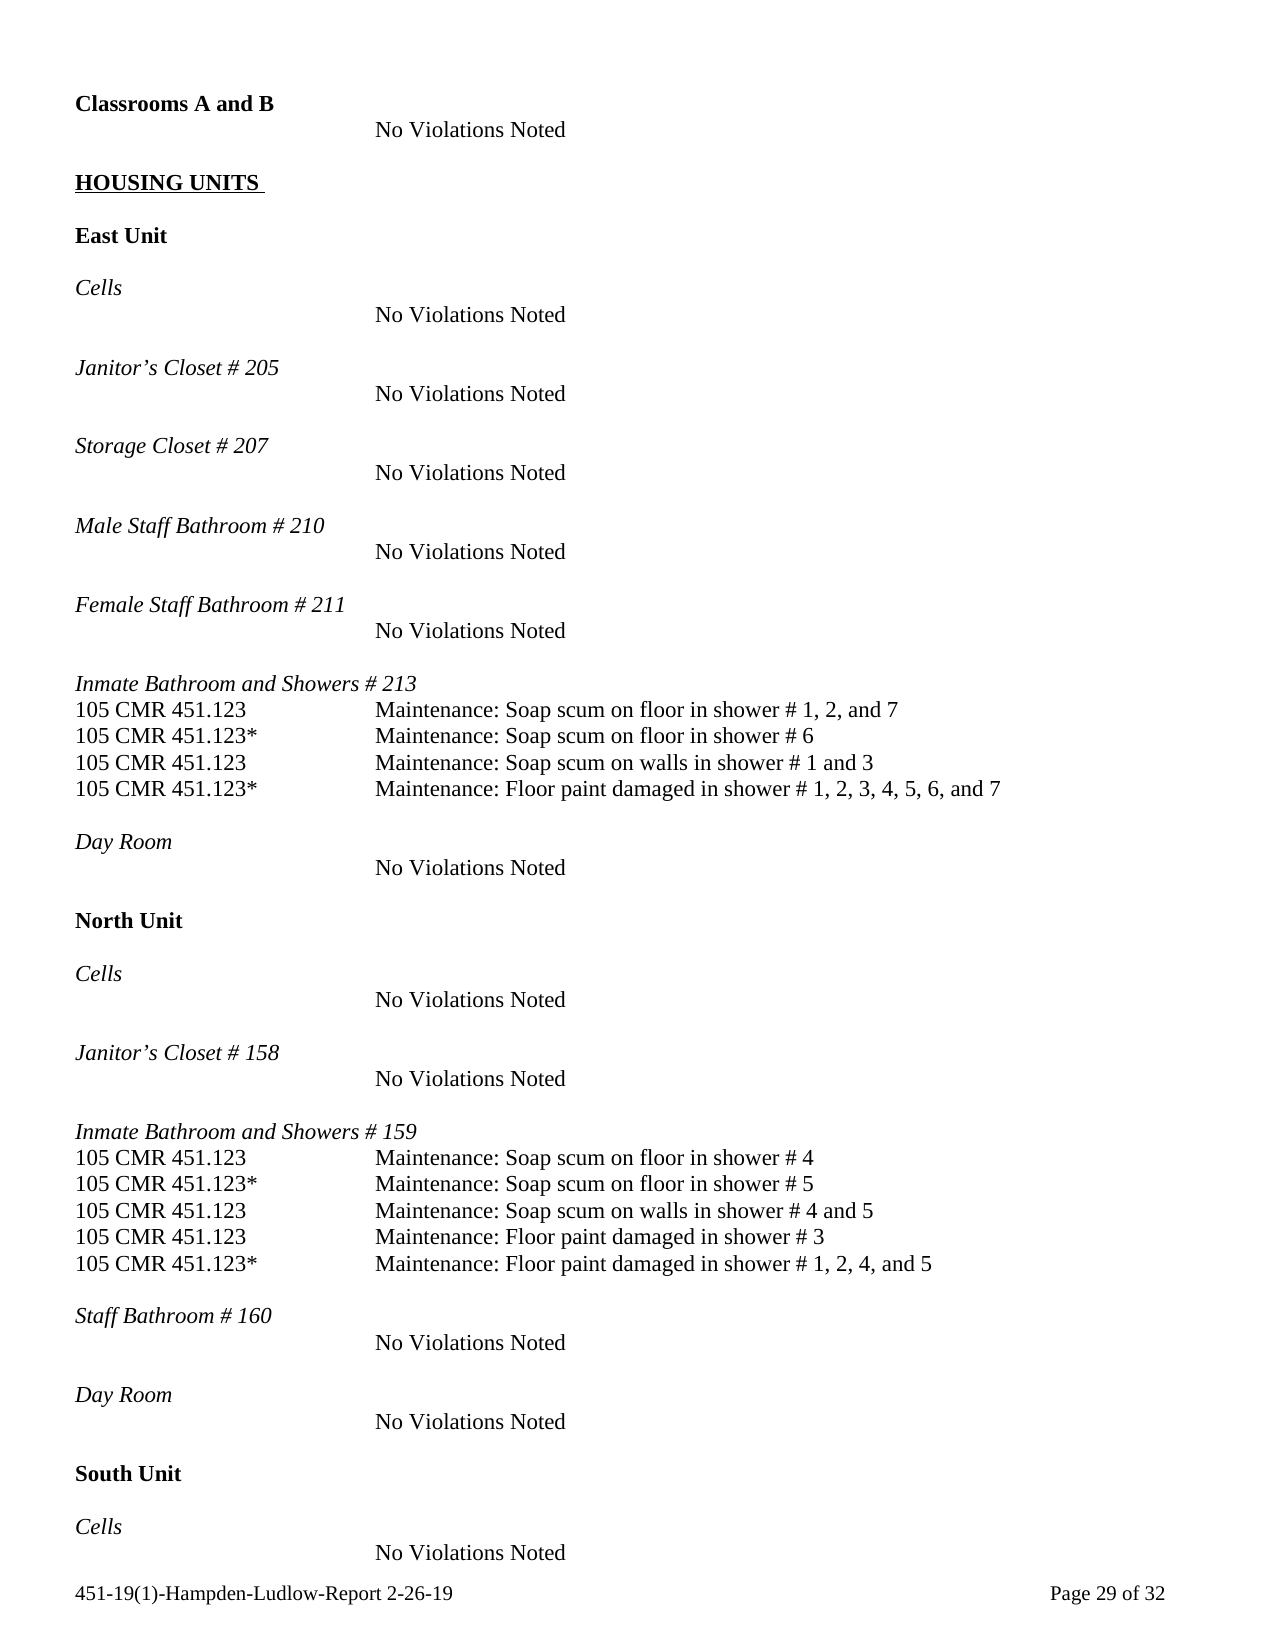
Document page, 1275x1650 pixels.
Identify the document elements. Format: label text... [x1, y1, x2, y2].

text 105 CMR 451.123 Maintenance: Soap scum on walls in shower # 4 and 5 [75, 1197, 1200, 1223]
text Male Staff Bathroom # 210 [75, 512, 1200, 538]
text 105 CMR 451.123 Maintenance: Soap scum on walls in shower # 1 and 3 [75, 749, 1200, 775]
text 105 CMR 451.123* Maintenance: Floor paint damaged in shower # 1, 2, 3, 4, 5, 6, and 7 [75, 775, 1200, 802]
text HOUSING UNITS [75, 169, 1200, 195]
text No Violations Noted [75, 1065, 1200, 1091]
text 105 CMR 451.123 Maintenance: Soap scum on floor in shower # 4 [75, 1144, 1200, 1171]
text 105 CMR 451.123* Maintenance: Soap scum on floor in shower # 5 [75, 1171, 1200, 1197]
text Staff Bathroom # 160 [75, 1302, 1200, 1329]
text North Unit [75, 907, 1200, 933]
text No Violations Noted [75, 854, 1200, 881]
text 105 CMR 451.123 Maintenance: Floor paint damaged in shower # 3 [75, 1223, 1200, 1249]
text No Violations Noted [75, 116, 1200, 143]
text Day Room [75, 1381, 1200, 1408]
text No Violations Noted [75, 301, 1200, 327]
text No Violations Noted [75, 617, 1200, 643]
text 105 CMR 451.123* Maintenance: Floor paint damaged in shower # 1, 2, 4, and 5 [75, 1249, 1200, 1276]
text Classrooms A and B [75, 90, 1200, 116]
text Storage Closet # 207 [75, 433, 1200, 459]
text No Violations Noted [75, 1329, 1200, 1355]
text Female Staff Bathroom # 211 [75, 591, 1200, 617]
text South Unit [75, 1460, 1200, 1487]
text No Violations Noted [75, 538, 1200, 564]
text Janitor’s Closet # 158 [75, 1039, 1200, 1065]
text No Violations Noted [75, 1539, 1200, 1566]
text 105 CMR 451.123 Maintenance: Soap scum on floor in shower # 1, 2, and 7 [75, 696, 1200, 722]
text 105 CMR 451.123* Maintenance: Soap scum on floor in shower # 6 [75, 722, 1200, 749]
text Janitor’s Closet # 205 [75, 353, 1200, 380]
text No Violations Noted [75, 986, 1200, 1012]
text Cells [75, 1513, 1200, 1539]
text Inmate Bathroom and Showers # 213 [75, 670, 1200, 696]
text No Violations Noted [75, 1408, 1200, 1434]
text No Violations Noted [75, 459, 1200, 485]
text Cells [75, 960, 1200, 986]
text Cells [75, 274, 1200, 301]
text East Unit [75, 222, 1200, 248]
text Inmate Bathroom and Showers # 159 [75, 1118, 1200, 1144]
text Day Room [75, 828, 1200, 854]
text No Violations Noted [75, 380, 1200, 406]
